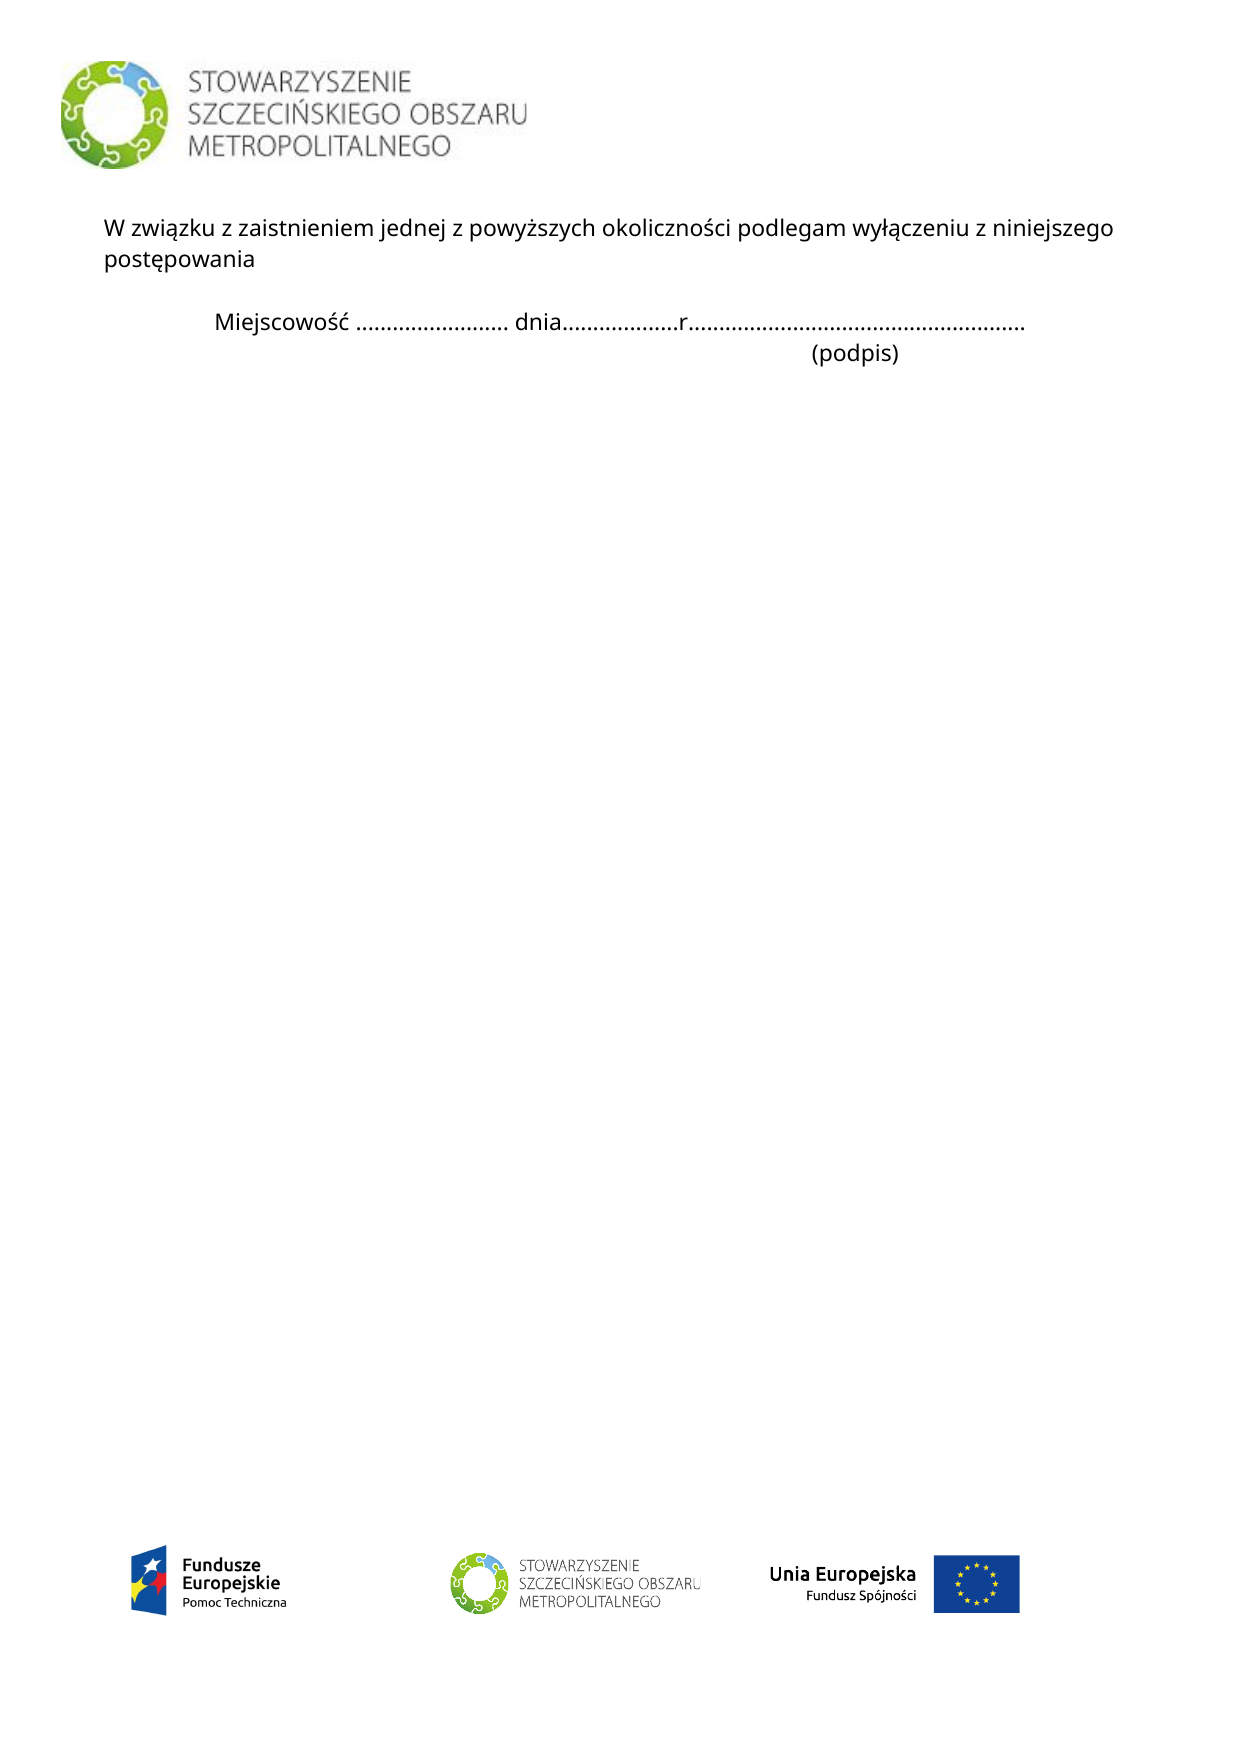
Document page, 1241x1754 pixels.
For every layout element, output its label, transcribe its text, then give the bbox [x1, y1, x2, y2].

picture [114, 1531, 303, 1635]
text W związku z zaistnieniem jednej z powyższych okoliczności podlegam wyłączeniu z niniejszego postępowania [103, 212, 1137, 275]
text (podpis) [103, 337, 1137, 368]
picture [749, 1537, 1037, 1630]
text Miejscowość ......................... dnia...................r....................................................... [103, 306, 1137, 337]
picture [450, 1553, 701, 1614]
picture [61, 61, 527, 169]
